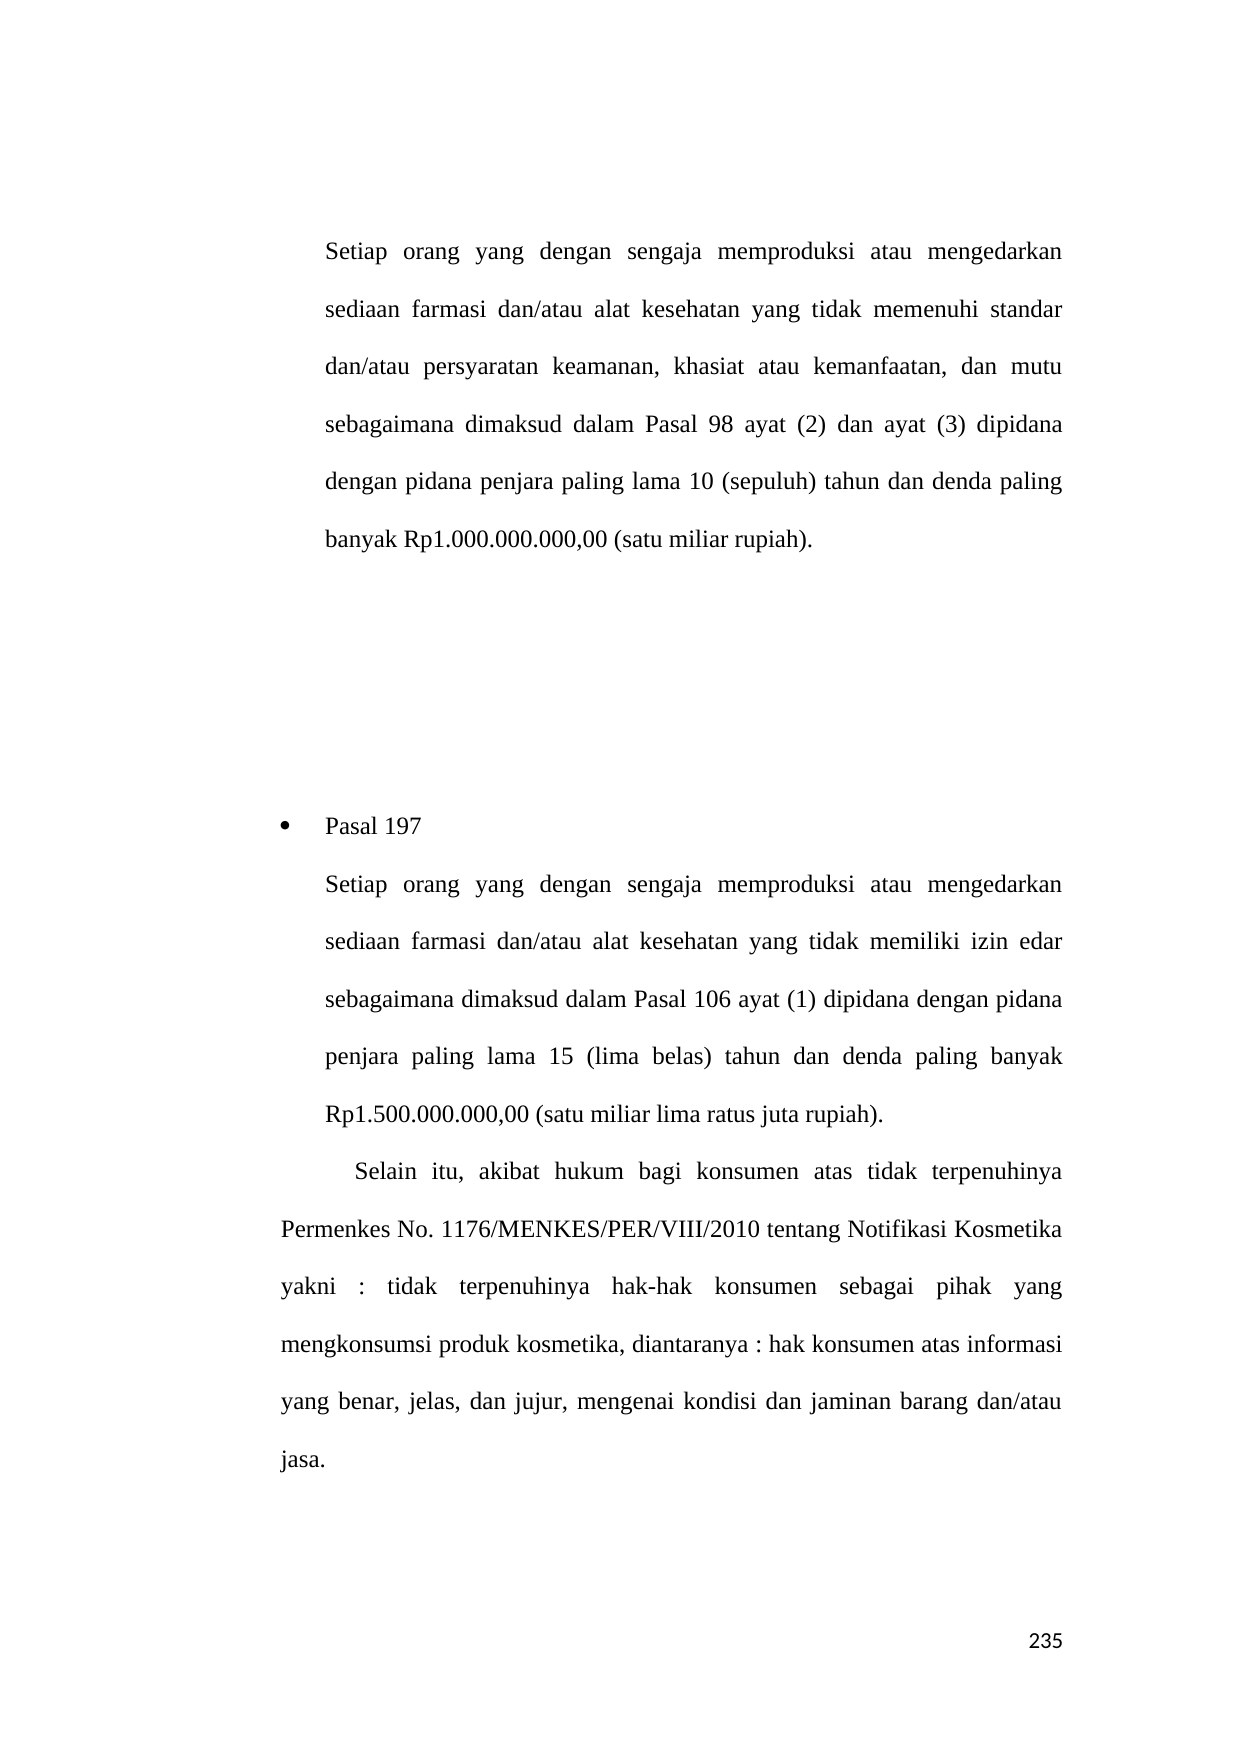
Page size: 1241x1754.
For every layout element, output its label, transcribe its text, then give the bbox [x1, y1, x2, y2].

list Selain itu, akibat hukum bagi konsumen atas tidak terpenuhinya Permenkes No. 1176/MENKES/PER/VIII/2010 tentang Notifikasi Kosmetika yakni : tidak terpenuhinya hak-hak konsumen sebagai pihak yang mengkonsumsi produk kosmetika, diantaranya : hak konsumen atas informasi yang benar, jelas, dan jujur, mengenai kondisi dan jaminan barang dan/atau jasa. [281, 1156, 1063, 1472]
list Pasal 197 [281, 811, 1063, 840]
list Setiap orang yang dengan sengaja memproduksi atau mengedarkan sediaan farmasi dan/atau alat kesehatan yang tidak memenuhi standar dan/atau persyaratan keamanan, khasiat atau kemanfaatan, dan mutu sebagaimana dimaksud dalam Pasal 98 ayat (2) dan ayat (3) dipidana dengan pidana penjara paling lama 10 (sepuluh) tahun dan denda paling banyak Rp1.000.000.000,00 (satu miliar rupiah). [325, 236, 1063, 552]
list Setiap orang yang dengan sengaja memproduksi atau mengedarkan sediaan farmasi dan/atau alat kesehatan yang tidak memiliki izin edar sebagaimana dimaksud dalam Pasal 106 ayat (1) dipidana dengan pidana penjara paling lama 15 (lima belas) tahun dan denda paling banyak Rp1.500.000.000,00 (satu miliar lima ratus juta rupiah). [325, 869, 1063, 1127]
